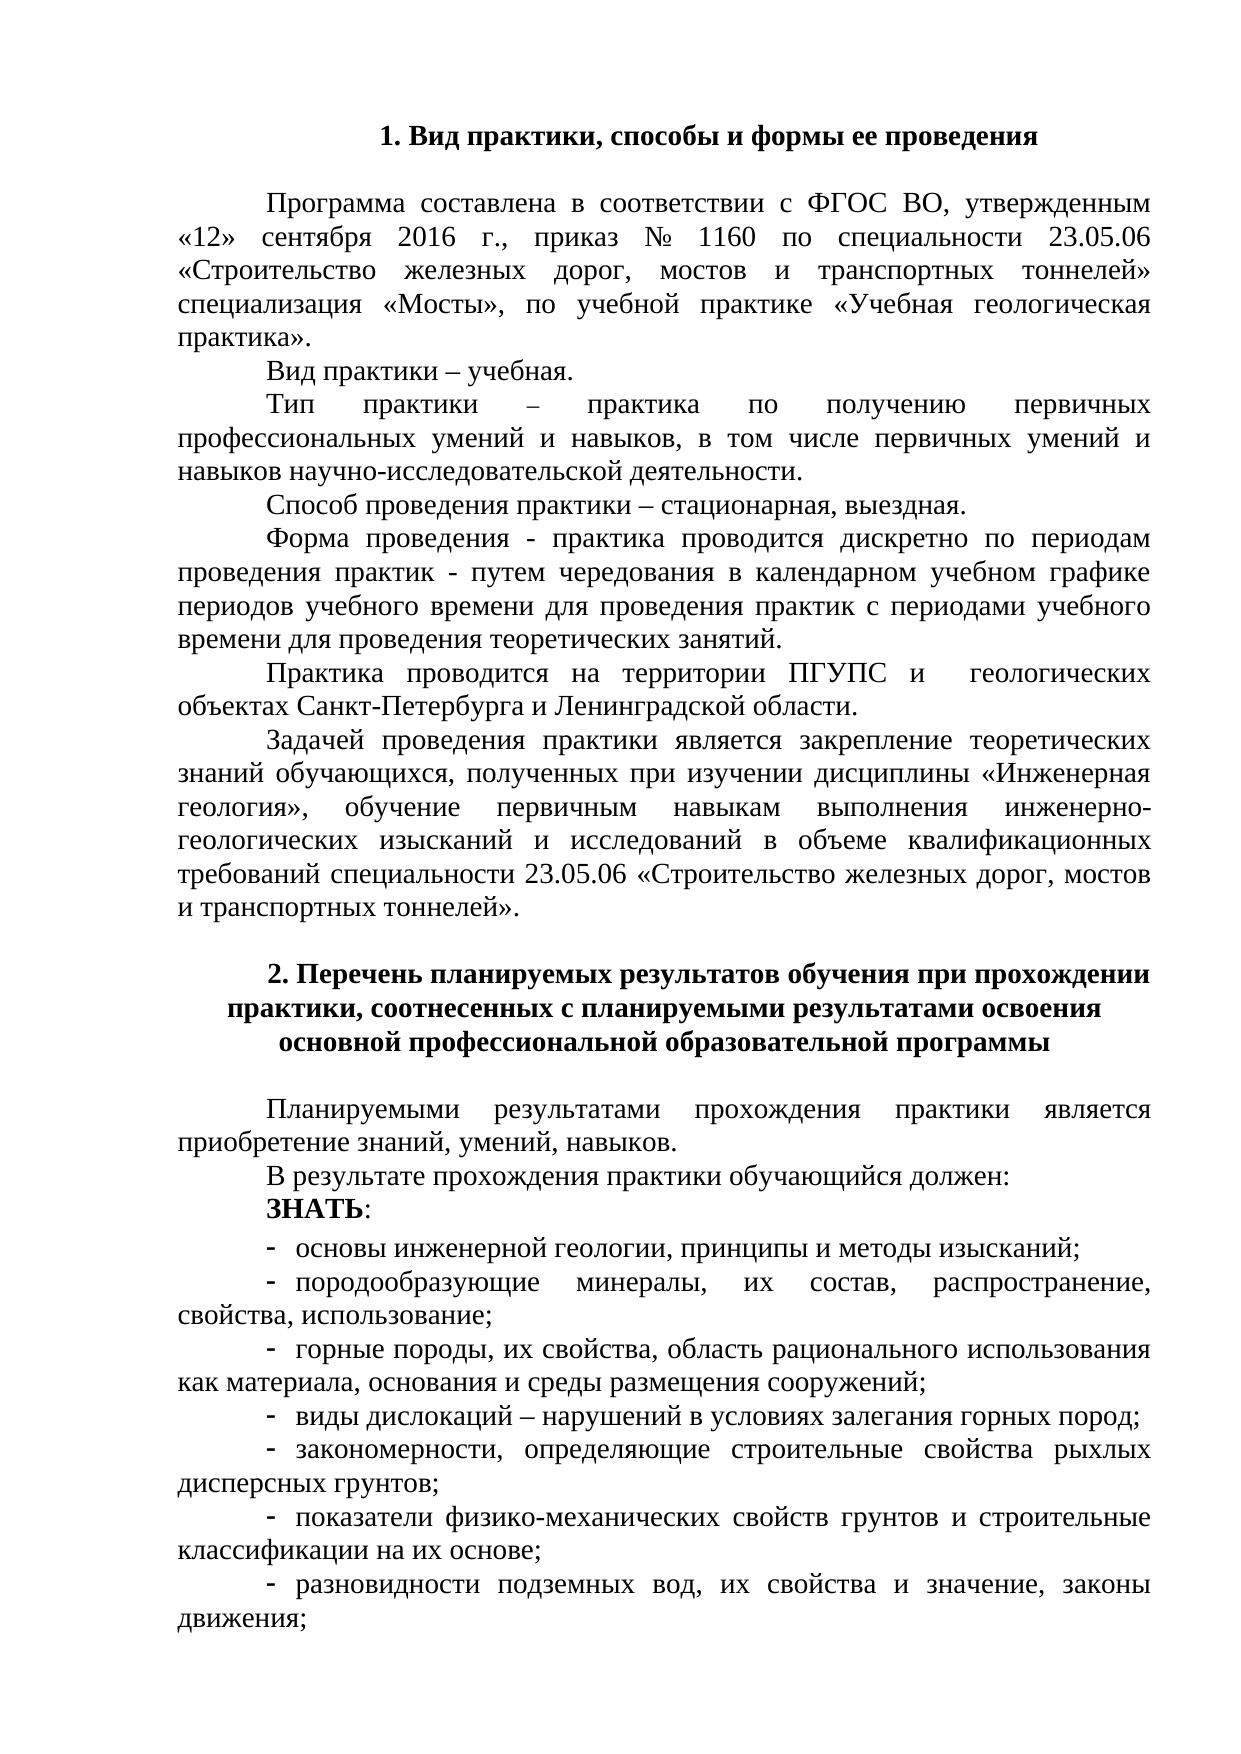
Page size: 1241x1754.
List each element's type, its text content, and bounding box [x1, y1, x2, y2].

text ЗНАТЬ: [177, 1191, 1152, 1225]
text Вид практики – учебная. [177, 353, 1152, 386]
list показатели физико-механических свойств грунтов и строительные классификации на их основе; [177, 1499, 1152, 1566]
text В результате прохождения практики обучающийся должен: [177, 1158, 1152, 1191]
list виды дислокаций – нарушений в условиях залегания горных пород; [177, 1398, 1152, 1432]
list породообразующие минералы, их состав, распространение, свойства, использование; [177, 1264, 1152, 1331]
text 2. Перечень планируемых результатов обучения при прохождении практики, соотнесенных с планируемыми результатами освоения основной профессиональной образовательной программы [177, 957, 1152, 1057]
text Форма проведения - практика проводится дискретно по периодам проведения практик - путем чередования в календарном учебном графике периодов учебного времени для проведения практик с периодами учебного времени для проведения теоретических занятий. [177, 521, 1152, 655]
list разновидности подземных вод, их свойства и значение, законы движения; [177, 1566, 1152, 1633]
text Способ проведения практики – стационарная, выездная. [177, 487, 1152, 521]
list закономерности, определяющие строительные свойства рыхлых дисперсных грунтов; [177, 1432, 1152, 1499]
list основы инженерной геологии, принципы и методы изысканий; [177, 1230, 1152, 1264]
text 1. Вид практики, способы и формы ее проведения [177, 118, 1152, 152]
text Программа составлена в соответствии с ФГОС ВО, утвержденным «12» сентября 2016 г., приказ № 1160 по специальности 23.05.06 «Строительство железных дорог, мостов и транспортных тоннелей» специализация «Мосты», по учебной практике «Учебная геологическая практика». [177, 185, 1152, 353]
list горные породы, их свойства, область рационального использования как материала, основания и среды размещения сооружений; [177, 1331, 1152, 1398]
text Тип практики – практика по получению первичных профессиональных умений и навыков, в том числе первичных умений и навыков научно-исследовательской деятельности. [177, 386, 1152, 487]
text Задачей проведения практики является закрепление теоретических знаний обучающихся, полученных при изучении дисциплины «Инженерная геология», обучение первичным навыкам выполнения инженерно-геологических изысканий и исследований в объеме квалификационных требований специальности 23.05.06 «Строительство железных дорог, мостов и транспортных тоннелей». [177, 722, 1152, 923]
text Планируемыми результатами прохождения практики является приобретение знаний, умений, навыков. [177, 1091, 1152, 1158]
text Практика проводится на территории ПГУПС и геологических объектах Санкт-Петербурга и Ленинградской области. [177, 655, 1152, 722]
